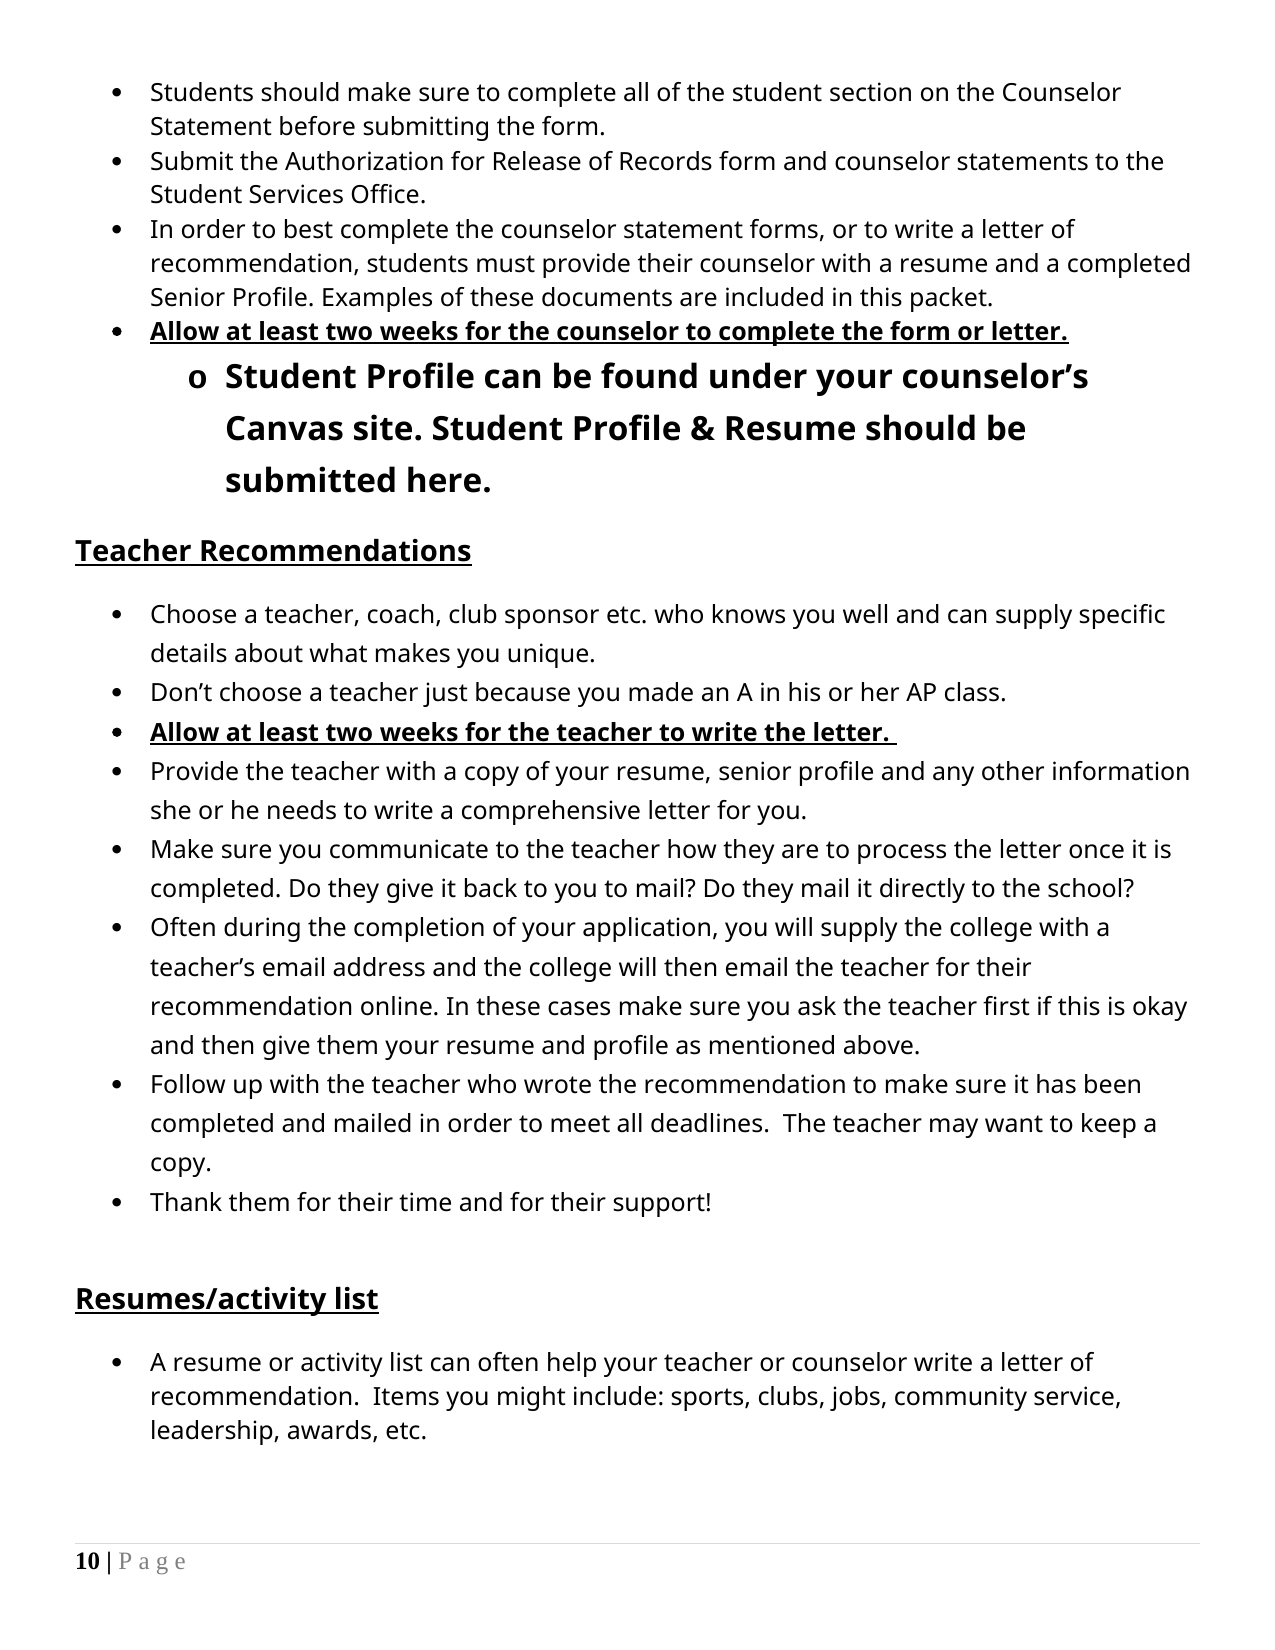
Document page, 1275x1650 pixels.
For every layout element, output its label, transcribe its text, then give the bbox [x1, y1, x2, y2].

list In order to best complete the counselor statement forms, or to write a letter of recommendation, students must provide their counselor with a resume and a completed Senior Profile. Examples of these documents are included in this packet. [112, 211, 1200, 313]
list Thank them for their time and for their support! [112, 1184, 1200, 1218]
list Don’t choose a teacher just because you made an A in his or her AP class. [112, 675, 1200, 709]
list Allow at least two weeks for the teacher to write the letter. [112, 714, 1200, 748]
list Choose a teacher, coach, club sponsor etc. who knows you well and can supply specific details about what makes you unique. [112, 597, 1200, 670]
list Make sure you communicate to the teacher how they are to process the letter once it is completed. Do they give it back to you to mail? Do they mail it directly to the school? [112, 832, 1200, 905]
list Student Profile can be found under your counselor’s Canvas site. Student Profile & Resume should be submitted here. [187, 353, 1200, 503]
list A resume or activity list can often help your teacher or counselor write a letter of recommendation. Items you might include: sports, clubs, jobs, community service, leadership, awards, etc. [112, 1344, 1200, 1447]
list Often during the completion of your application, you will supply the college with a teacher’s email address and the college will then email the teacher for their recommendation online. In these cases make sure you ask the teacher first if this is okay and then give them your resume and profile as mentioned above. [112, 910, 1200, 1062]
list Provide the teacher with a copy of your resume, senior profile and any other information she or he needs to write a comprehensive letter for you. [112, 753, 1200, 827]
list Submit the Authorization for Release of Records form and counselor statements to the Student Services Office. [112, 143, 1200, 211]
list Allow at least two weeks for the counselor to complete the form or letter. [112, 313, 1200, 347]
list Students should make sure to complete all of the student section on the Counselor Statement before submitting the form. [112, 75, 1200, 143]
text Resumes/activity list [75, 1278, 1200, 1318]
list Follow up with the teacher who wrote the recommendation to make sure it has been completed and mailed in order to meet all deadlines. The teacher may want to keep a copy. [112, 1067, 1200, 1179]
text Teacher Recommendations [75, 530, 1200, 570]
